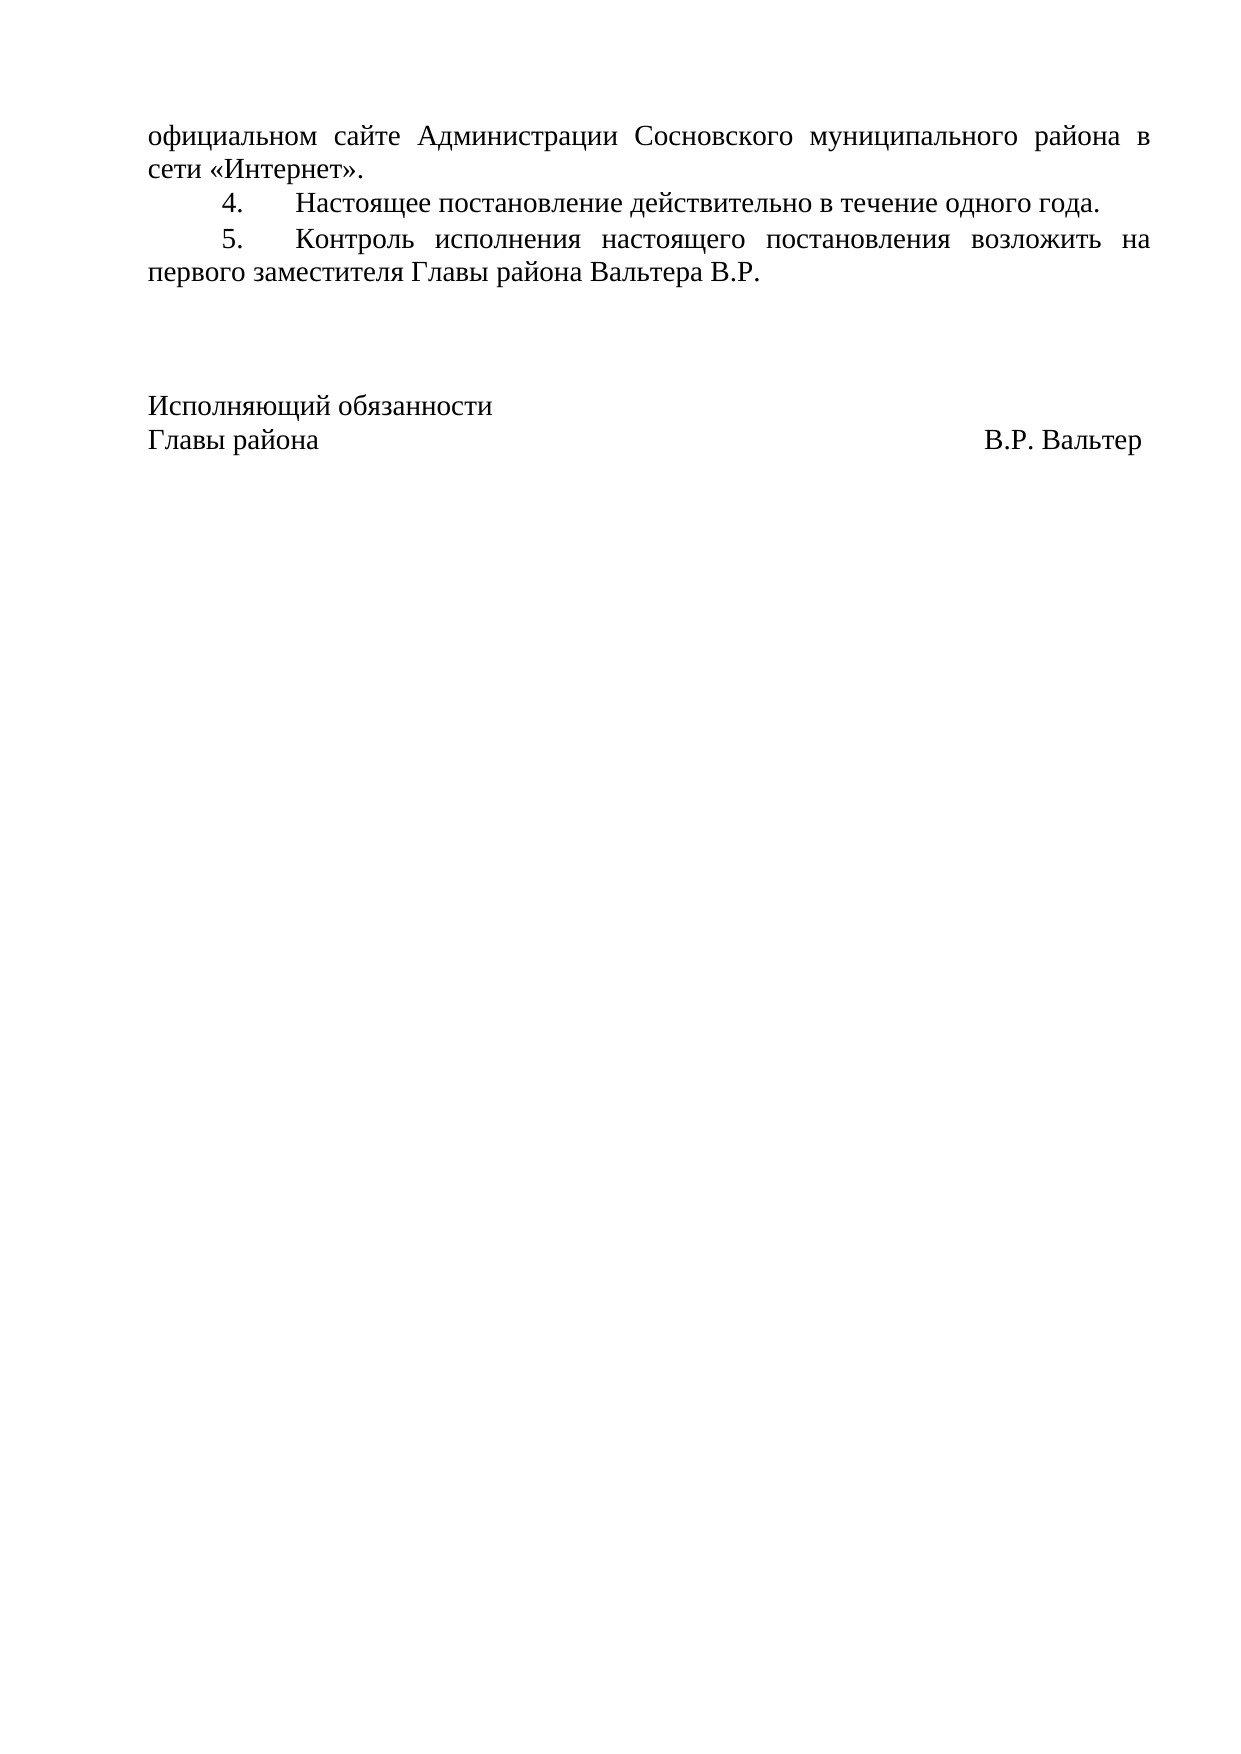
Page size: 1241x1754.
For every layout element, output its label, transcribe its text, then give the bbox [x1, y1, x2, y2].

text 4. Настоящее постановление действительно в течение одного года. [222, 185, 1152, 219]
text 5. Контроль исполнения настоящего постановления возложить на первого заместителя Главы района Вальтера В.Р. [148, 221, 1152, 288]
text Главы района В.Р. Вальтер [148, 422, 1152, 456]
text Исполняющий обязанности [148, 388, 1152, 422]
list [148, 118, 1152, 185]
